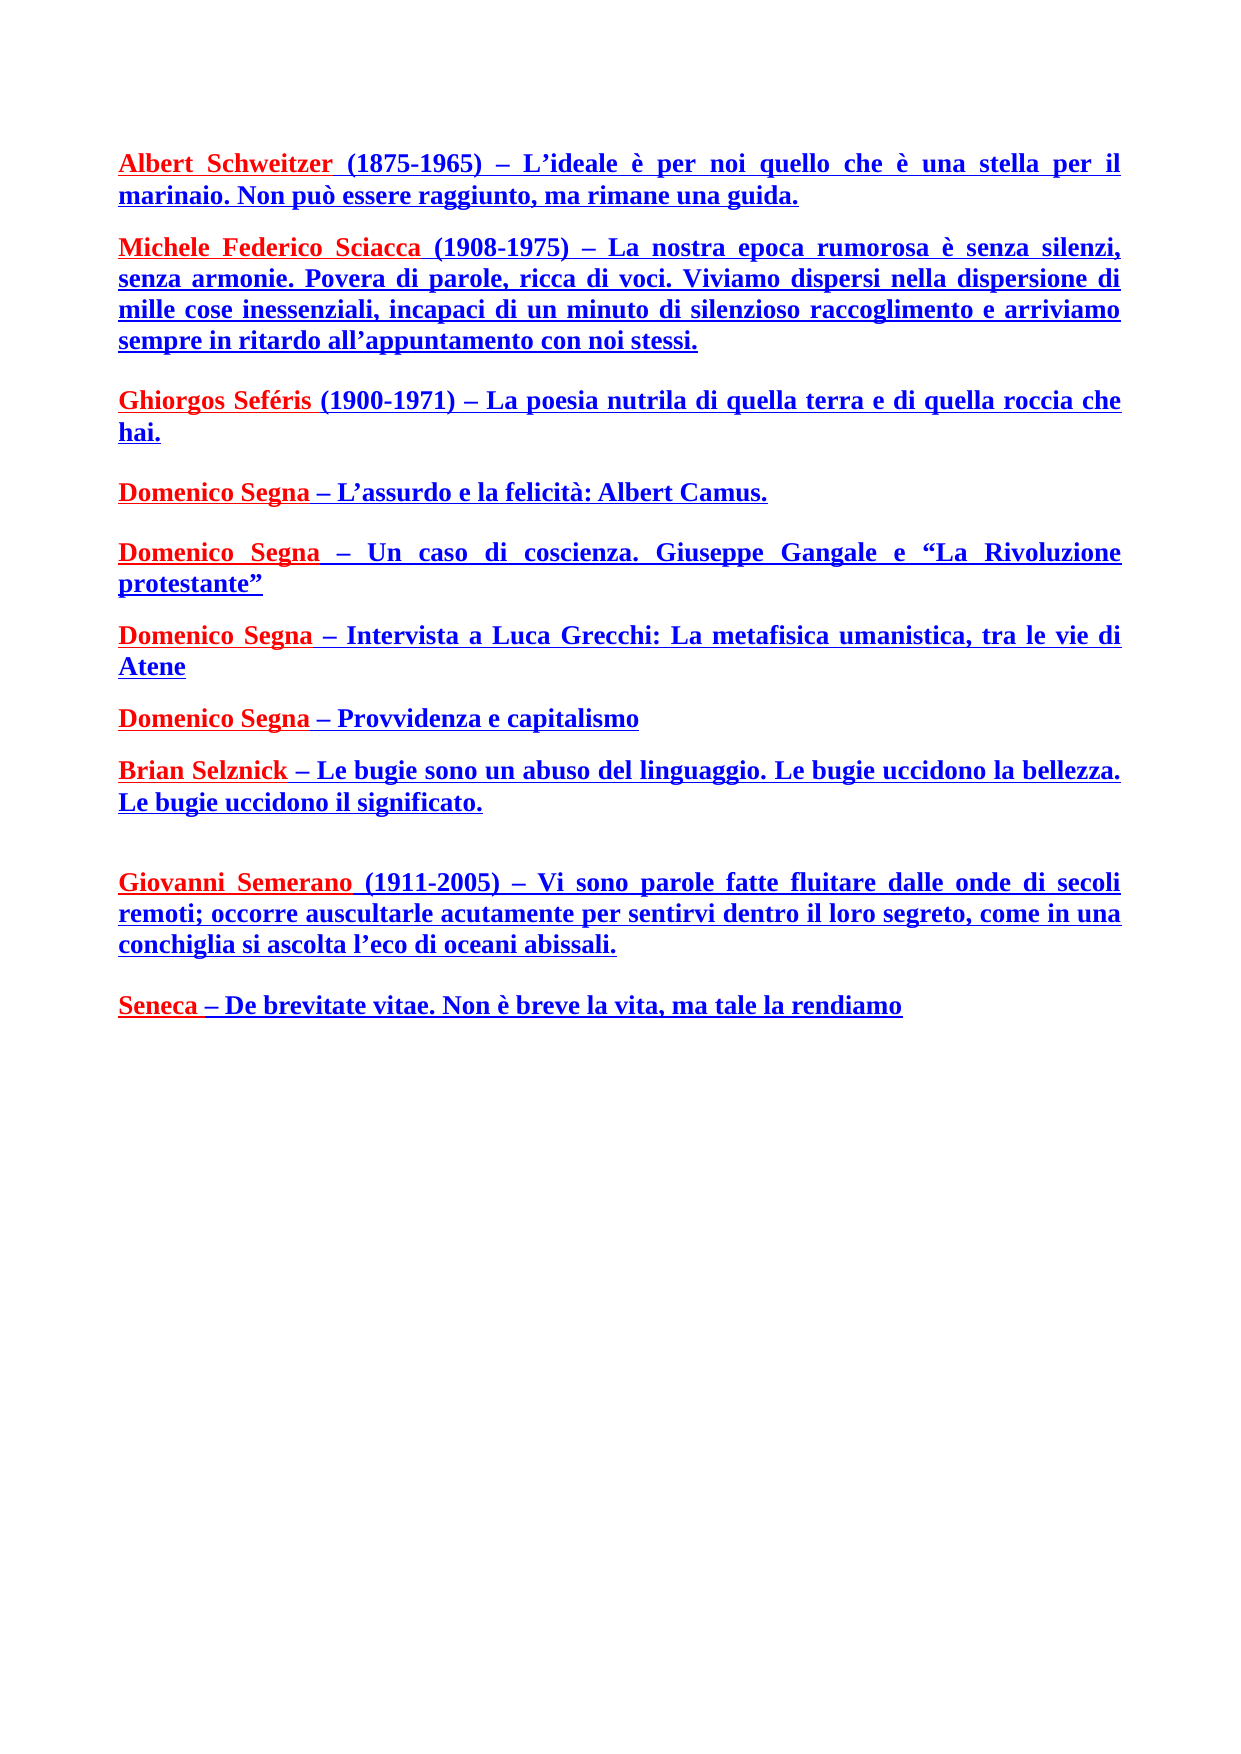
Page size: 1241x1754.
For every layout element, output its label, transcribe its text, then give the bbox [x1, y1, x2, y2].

subtitle Domenico Segna – L’assurdo e la felicità: Albert Camus. [118, 476, 1122, 507]
text Brian Selznick – Le bugie sono un abuso del linguaggio. Le bugie uccidono la bellezza. Le bugie uccidono il significato. [118, 754, 1122, 817]
subtitle Giovanni Semerano (1911-2005) – Vi sono parole fatte fluitare dalle onde di secoli remoti; occorre auscultarle acutamente per sentirvi dentro il loro segreto, come in una conchiglia si ascolta l’eco di oceani abissali. [118, 926, 1122, 960]
subtitle Domenico Segna – Un caso di coscienza. Giuseppe Gangale e “La Rivoluzione protestante” [118, 536, 1122, 563]
subtitle Seneca – De brevitate vitae. Non è breve la vita, ma tale la rendiamo [118, 989, 1122, 1020]
subtitle Domenico Segna – Un caso di coscienza. Giuseppe Gangale e “La Rivoluzione protestante” [118, 565, 1122, 598]
subtitle Ghiorgos Seféris (1900-1971) – La poesia nutrila di quella terra e di quella roccia che hai. [118, 413, 1122, 447]
subtitle Albert Schweitzer (1875-1965) – L’ideale è per noi quello che è una stella per il marinaio. Non può essere raggiunto, ma rimane una guida. [118, 148, 1122, 210]
subtitle Domenico Segna – Provvidenza e capitalismo [118, 702, 1122, 734]
subtitle Domenico Segna – Intervista a Luca Grecchi: La metafisica umanistica, tra le vie di Atene [118, 648, 1122, 682]
subtitle Ghiorgos Seféris (1900-1971) – La poesia nutrila di quella terra e di quella roccia che hai. [118, 384, 1122, 412]
subtitle Giovanni Semerano (1911-2005) – Vi sono parole fatte fluitare dalle onde di secoli remoti; occorre auscultarle acutamente per sentirvi dentro il loro segreto, come in una conchiglia si ascolta l’eco di oceani abissali. [118, 866, 1122, 925]
subtitle Domenico Segna – Intervista a Luca Grecchi: La metafisica umanistica, tra le vie di Atene [118, 619, 1122, 647]
subtitle Michele Federico Sciacca (1908-1975) – La nostra epoca rumorosa è senza silenzi, senza armonie. Povera di parole, ricca di voci. Viviamo dispersi nella dispersione di mille cose inessenziali, incapaci di un minuto di silenzioso raccoglimento e arriviamo sempre in ritardo all’appuntamento con noi stessi. [118, 231, 1122, 355]
